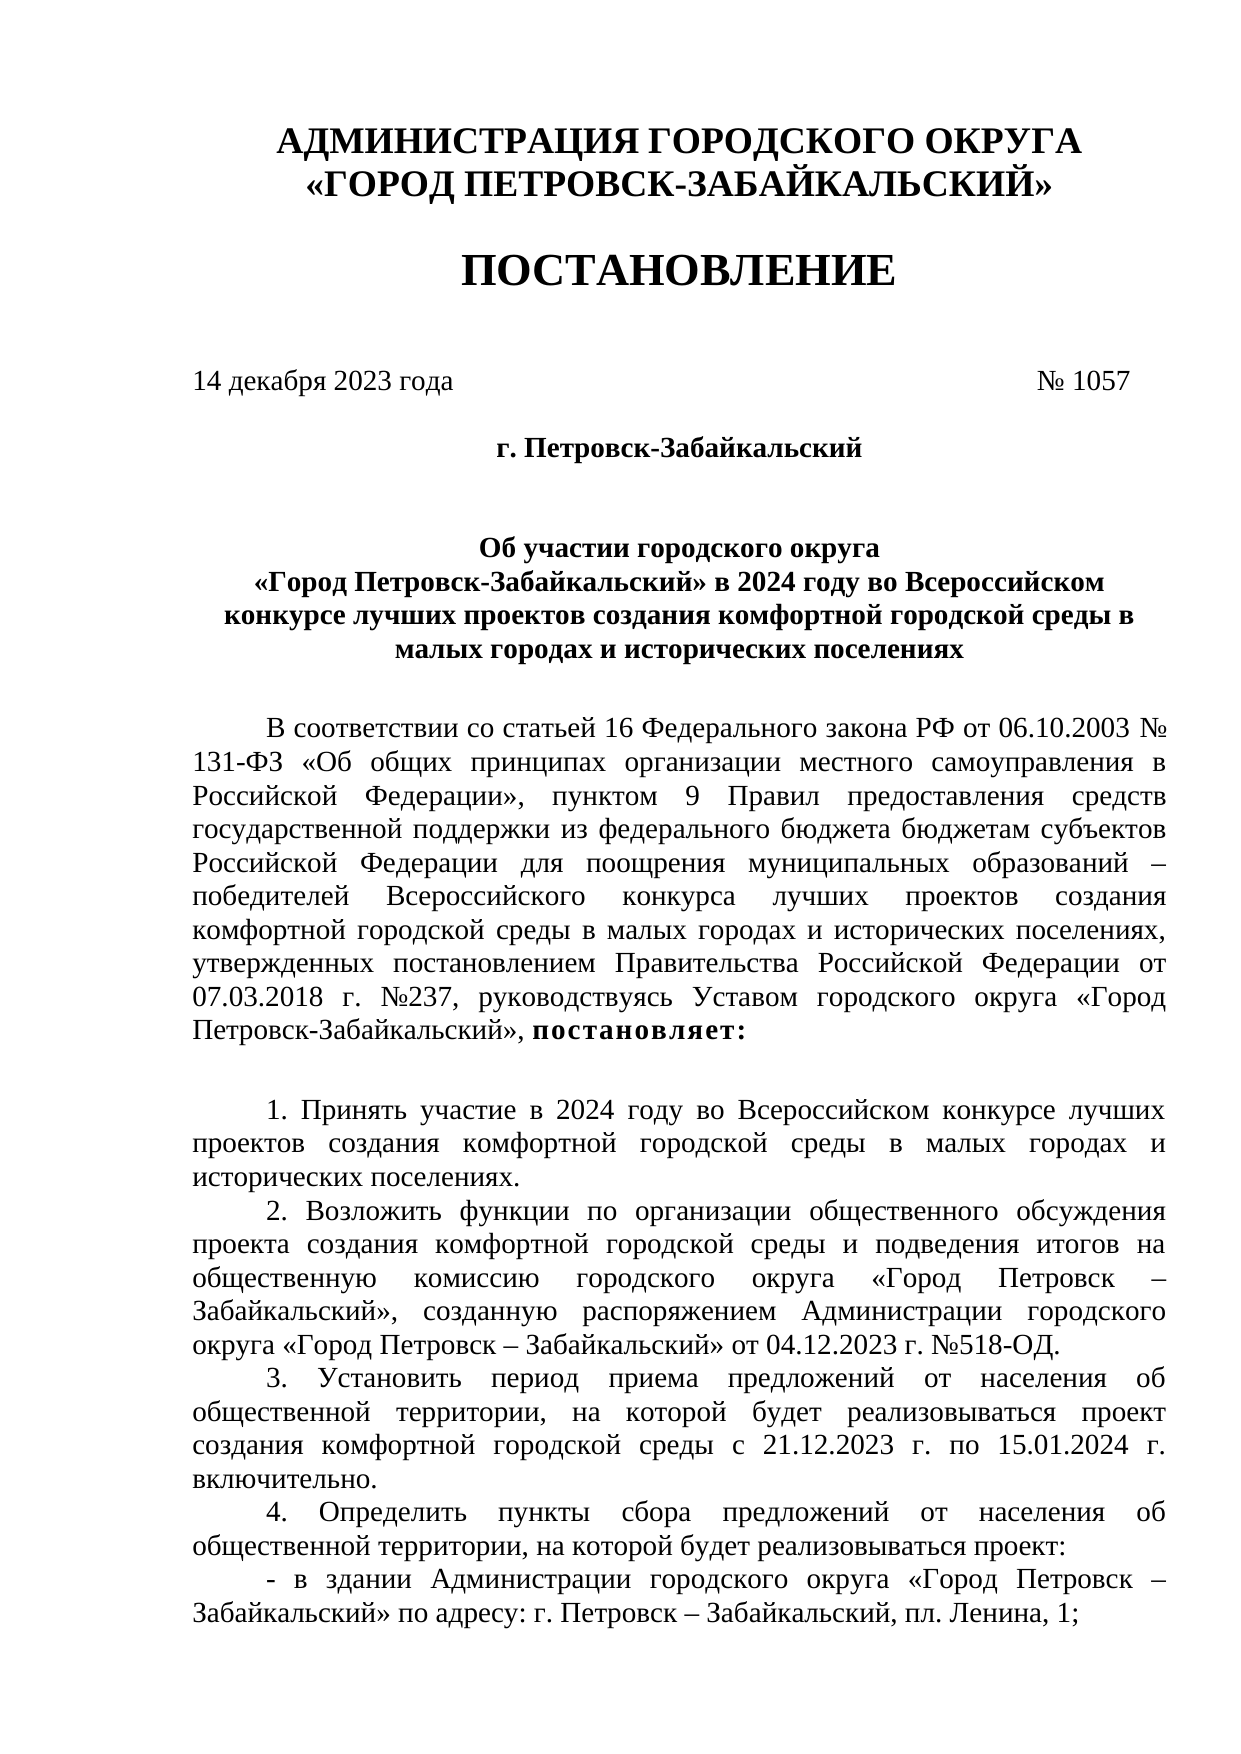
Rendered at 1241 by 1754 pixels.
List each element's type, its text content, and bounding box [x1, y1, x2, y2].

text ПОСТАНОВЛЕНИЕ [192, 243, 1167, 296]
text 2. Возложить функции по организации общественного обсуждения проекта создания комфортной городской среды и подведения итогов на общественную комиссию городского округа «Город Петровск – Забайкальский», созданную распоряжением Администрации городского округа «Город Петровск – Забайкальский» от 04.12.2023 г. №518-ОД. [192, 1193, 1167, 1360]
text Об участии городского округа [192, 530, 1167, 564]
text 14 декабря 2023 года № 1057 [192, 363, 1167, 396]
text «ГОРОД ПЕТРОВСК-ЗАБАЙКАЛЬСКИЙ» [192, 161, 1167, 204]
text АДМИНИСТРАЦИЯ ГОРОДСКОГО ОКРУГА [192, 118, 1167, 161]
text «Город Петровск-Забайкальский» в 2024 году во Всероссийском конкурсе лучших проектов создания комфортной городской среды в малых городах и исторических поселениях [192, 564, 1167, 664]
text 3. Установить период приема предложений от населения об общественной территории, на которой будет реализовываться проект создания комфортной городской среды с 21.12.2023 г. по 15.01.2024 г. включительно. [192, 1360, 1167, 1494]
text г. Петровск-Забайкальский [192, 430, 1167, 463]
text В соответствии со статьей 16 Федерального закона РФ от 06.10.2003 № 131-ФЗ «Об общих принципах организации местного самоуправления в Российской Федерации», пунктом 9 Правил предоставления средств государственной поддержки из федерального бюджета бюджетам субъектов Российской Федерации для поощрения муниципальных образований – победителей Всероссийского конкурса лучших проектов создания комфортной городской среды в малых городах и исторических поселениях, утвержденных постановлением Правительства Российской Федерации от 07.03.2018 г. №237, руководствуясь Уставом городского округа «Город Петровск-Забайкальский», постановляет: [192, 711, 1167, 1046]
text 1. Принять участие в 2024 году во Всероссийском конкурсе лучших проектов создания комфортной городской среды в малых городах и исторических поселениях. [192, 1092, 1167, 1193]
text 4. Определить пункты сбора предложений от населения об общественной территории, на которой будет реализовываться проект: [192, 1494, 1167, 1562]
text - в здании Администрации городского округа «Город Петровск – Забайкальский» по адресу: г. Петровск – Забайкальский, пл. Ленина, 1; [192, 1562, 1167, 1629]
